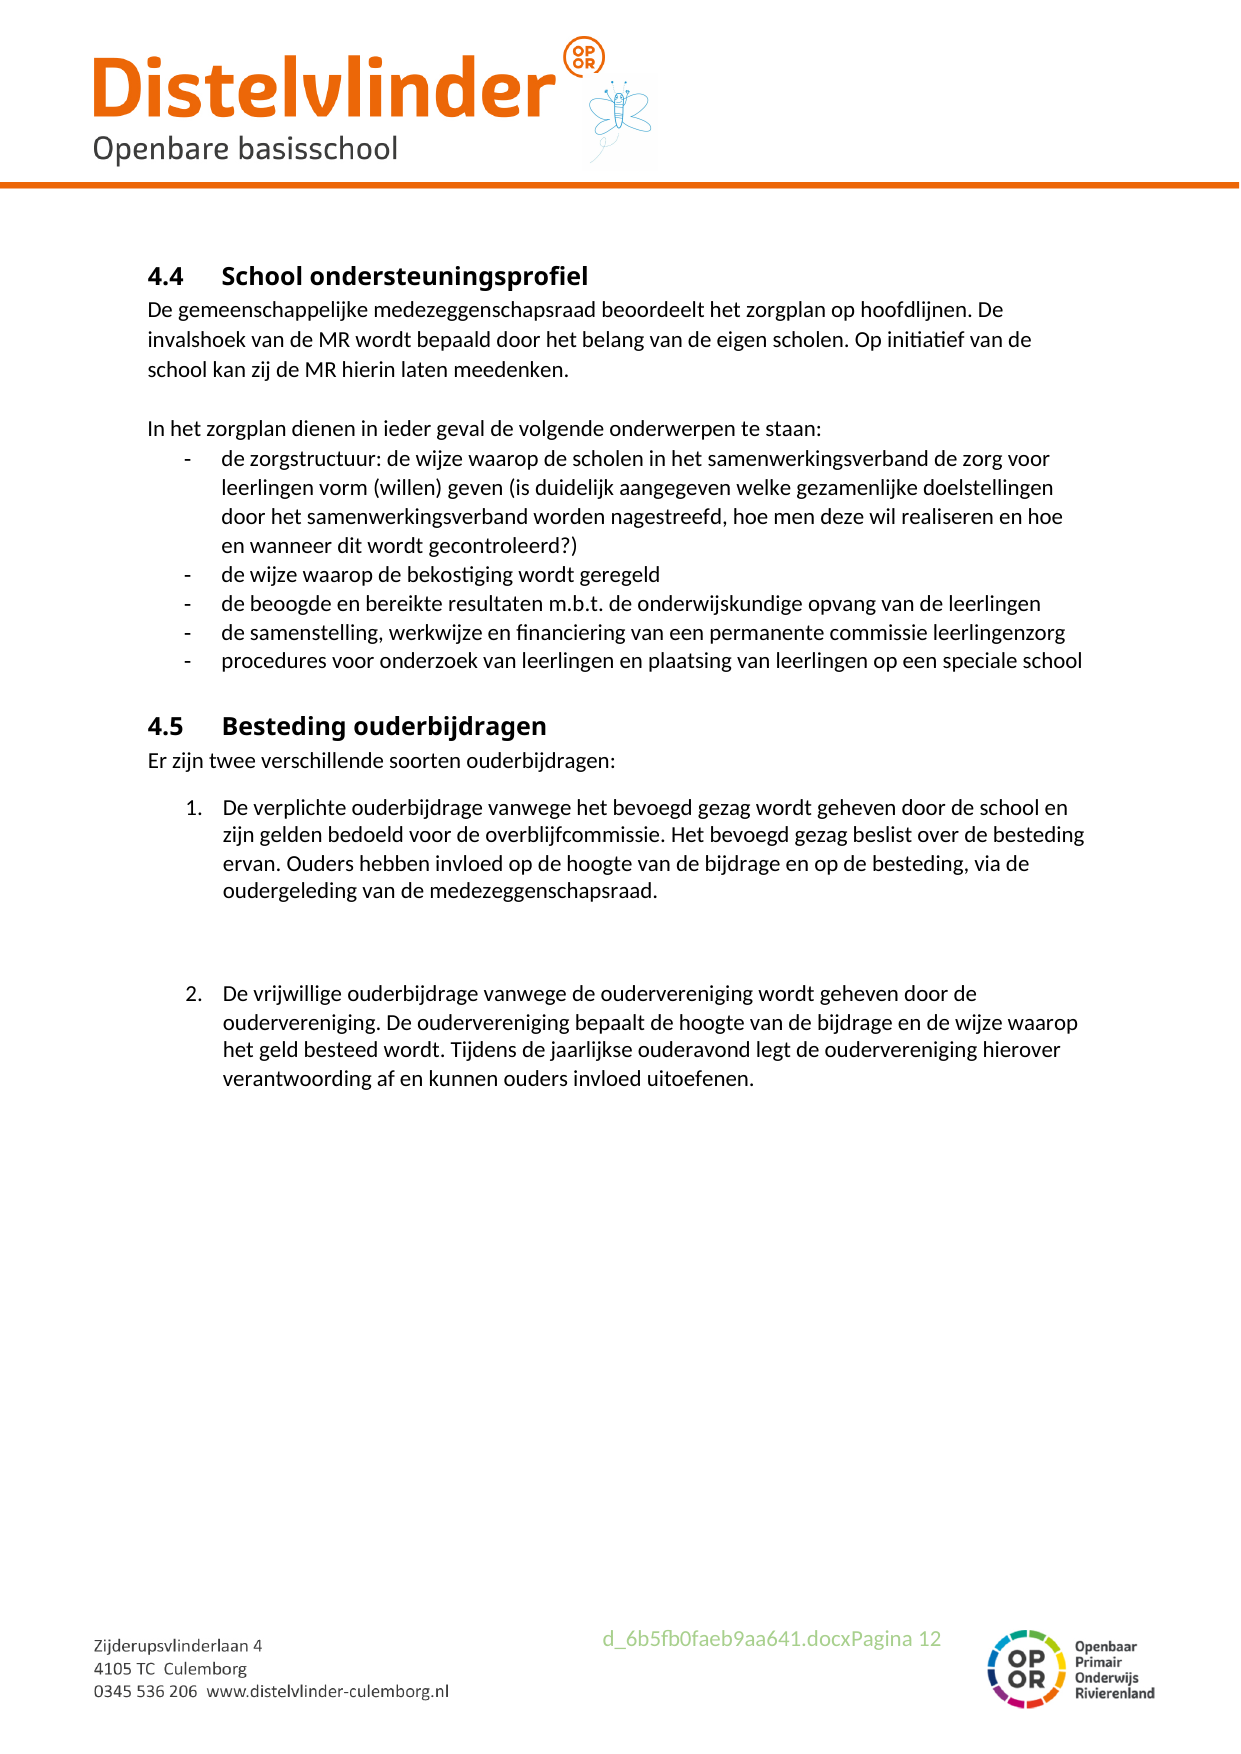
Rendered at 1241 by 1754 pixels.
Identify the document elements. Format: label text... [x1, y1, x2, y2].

text In het zorgplan dienen in ieder geval de volgende onderwerpen te staan: [147, 414, 1092, 442]
list De vrijwillige ouderbijdrage vanwege de oudervereniging wordt geheven door de oudervereniging. De oudervereniging bepaalt de hoogte van de bijdrage en de wijze waarop het geld besteed wordt. Tijdens de jaarlijkse ouderavond legt de oudervereniging hierover verantwoording af en kunnen ouders invloed uitoefenen. [185, 979, 1092, 1092]
subtitle 4.4 School ondersteuningsprofiel [148, 258, 1092, 292]
text De gemeenschappelijke medezeggenschapsraad beoordeelt het zorgplan op hoofdlijnen. De invalshoek van de MR wordt bepaald door het belang van de eigen scholen. Op initiatief van de school kan zij de MR hierin laten meedenken. [147, 295, 1092, 384]
list procedures voor onderzoek van leerlingen en plaatsing van leerlingen op een speciale school [184, 647, 1092, 674]
list de zorgstructuur: de wijze waarop de scholen in het samenwerkingsverband de zorg voor leerlingen vorm (willen) geven (is duidelijk aangegeven welke gezamenlijke doelstellingen door het samenwerkingsverband worden nagestreefd, hoe men deze wil realiseren en hoe en wanneer dit wordt gecontroleerd?) [184, 444, 1092, 559]
text Er zijn twee verschillende soorten ouderbijdragen: [148, 746, 1092, 774]
list de samenstelling, werkwijze en financiering van een permanente commissie leerlingenzorg [184, 618, 1092, 646]
list de wijze waarop de bekostiging wordt geregeld [184, 560, 1092, 588]
list De verplichte ouderbijdrage vanwege het bevoegd gezag wordt geheven door de school en zijn gelden bedoeld voor de overblijfcommissie. Het bevoegd gezag beslist over de besteding ervan. Ouders hebben invloed op de hoogte van de bijdrage en op de besteding, via de oudergeleding van de medezeggenschapsraad. [185, 793, 1092, 905]
list de beoogde en bereikte resultaten m.b.t. de onderwijskundige opvang van de leerlingen [184, 589, 1092, 617]
picture [0, 0, 1240, 1753]
subtitle 4.5 Besteding ouderbijdragen [148, 709, 1092, 743]
